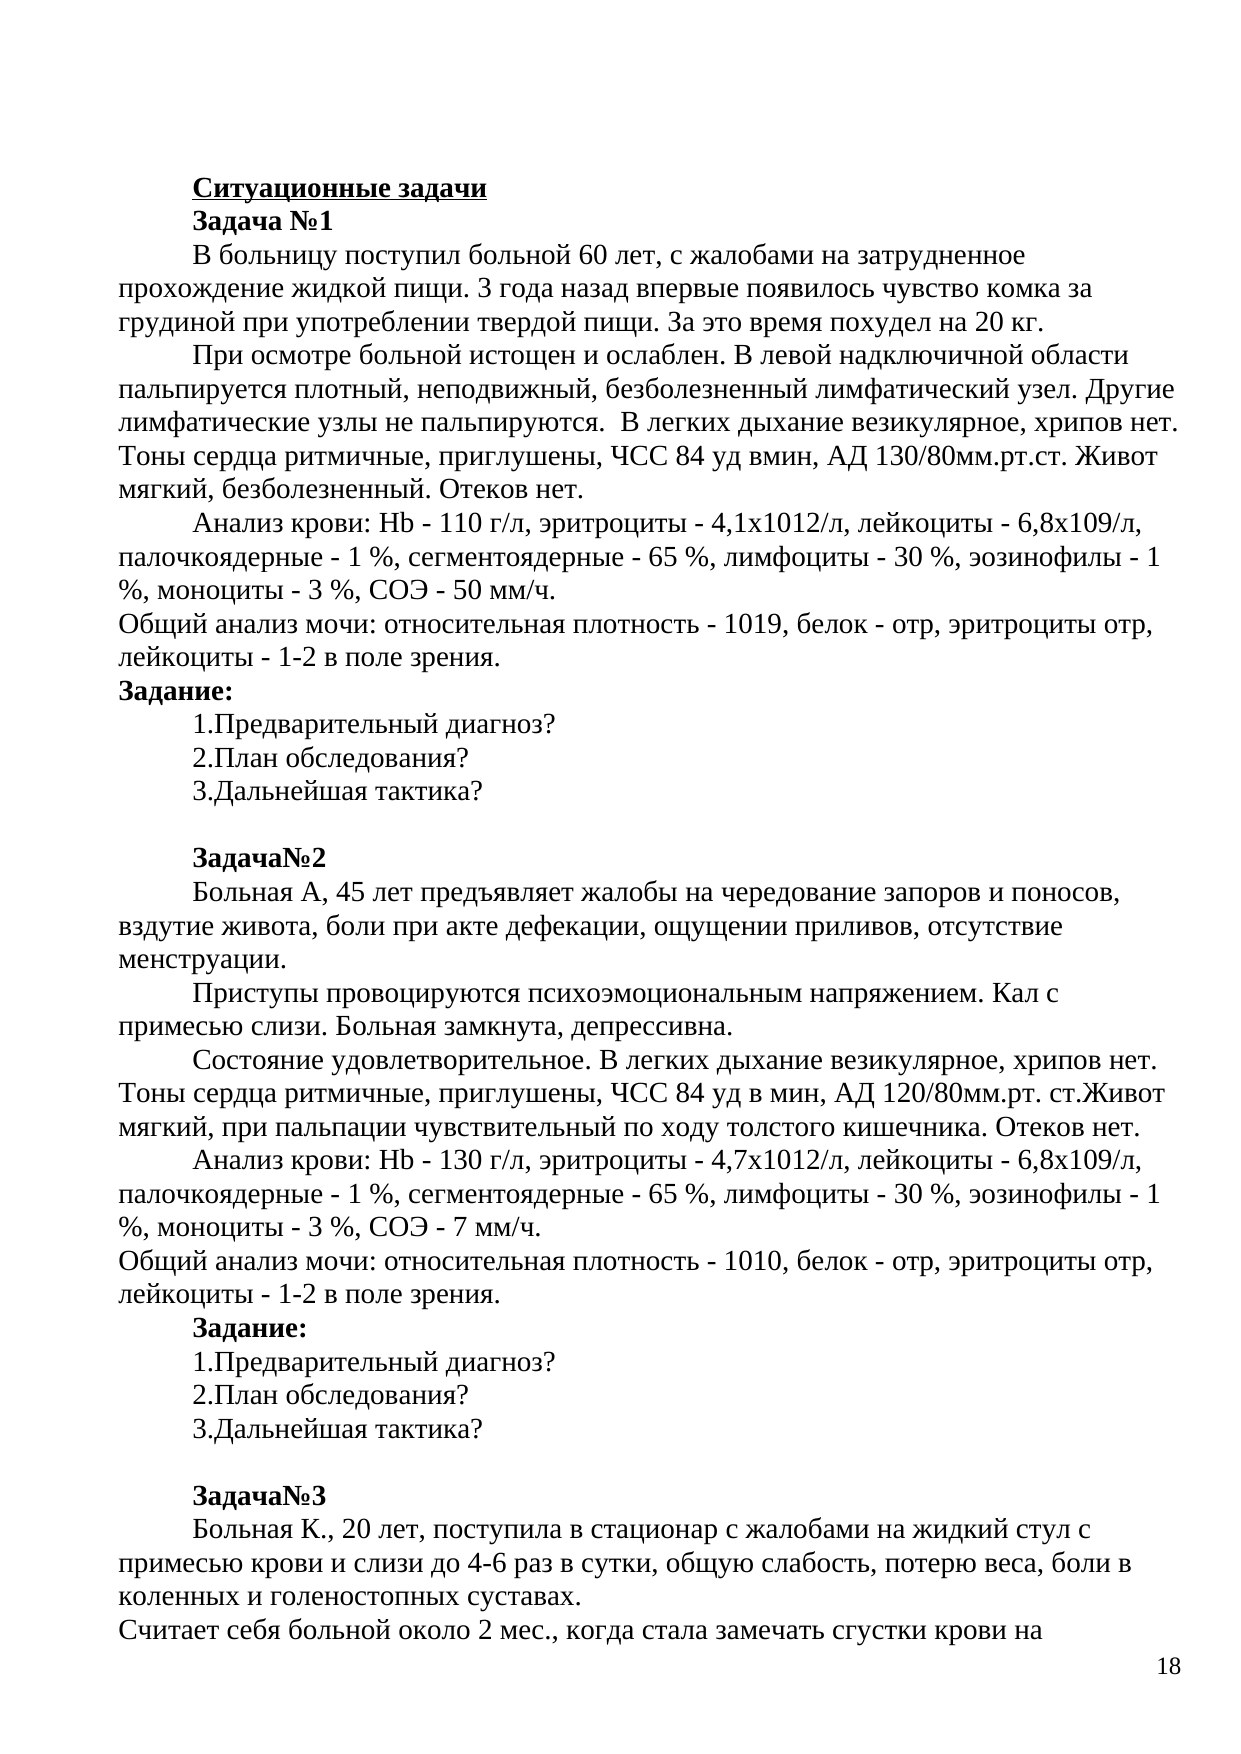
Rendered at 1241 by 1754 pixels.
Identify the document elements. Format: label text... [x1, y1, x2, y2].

text Анализ крови: Hb - 110 г/л, эритроциты - 4,1х1012/л, лейкоциты - 6,8х109/л, палочкоядерные - 1 %, сегментоядерные - 65 %, лимфоциты - 30 %, эозинофилы - 1 %, моноциты - 3 %, СОЭ - 50 мм/ч. Общий анализ мочи: относительная плотность - 1019, белок - отр, эритроциты отр, лейкоциты - 1-2 в поле зрения. Задание: [118, 505, 1181, 706]
text Больная А, 45 лет предъявляет жалобы на чередование запоров и поносов, вздутие живота, боли при акте дефекации, ощущении приливов, отсутствие менструации. [118, 874, 1181, 975]
text Состояние удовлетворительное. В легких дыхание везикулярное, хрипов нет. Тоны сердца ритмичные, приглушены, ЧСС 84 уд в мин, АД 120/80мм.рт. ст.Живот мягкий, при пальпации чувствительный по ходу толстого кишечника. Отеков нет. [118, 1042, 1181, 1142]
text Приступы провоцируются психоэмоциональным напряжением. Кал с примесью слизи. Больная замкнута, депрессивна. [118, 975, 1181, 1042]
text При осмотре больной истощен и ослаблен. В левой надключичной области пальпируется плотный, неподвижный, безболезненный лимфатический узел. Другие лимфатические узлы не пальпируются. В легких дыхание везикулярное, хрипов нет. Тоны сердца ритмичные, приглушены, ЧСС 84 уд вмин, АД 130/80мм.рт.ст. Живот мягкий, безболезненный. Отеков нет. [118, 337, 1181, 505]
text 1.Предварительный диагноз? [118, 1344, 1181, 1377]
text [118, 1511, 1181, 1646]
text Анализ крови: Hb - 130 г/л, эритроциты - 4,7х1012/л, лейкоциты - 6,8х109/л, палочкоядерные - 1 %, сегментоядерные - 65 %, лимфоциты - 30 %, эозинофилы - 1 %, моноциты - 3 %, СОЭ - 7 мм/ч. Общий анализ мочи: относительная плотность - 1010, белок - отр, эритроциты отр, лейкоциты - 1-2 в поле зрения. [118, 1142, 1181, 1310]
text 2.План обследования? [118, 1377, 1181, 1411]
text Задание: [118, 1310, 1181, 1344]
text 2.План обследования? [118, 740, 1181, 773]
text В больницу поступил больной 60 лет, с жалобами на затрудненное прохождение жидкой пищи. 3 года назад впервые появилось чувство комка за грудиной при употреблении твердой пищи. За это время похудел на 20 кг. [118, 237, 1181, 337]
text 3.Дальнейшая тактика? [118, 1411, 1181, 1444]
text Ситуационные задачи [118, 170, 1181, 203]
text Задача №1 [118, 203, 1181, 237]
text 3.Дальнейшая тактика? [118, 773, 1181, 807]
text Задача№2 [118, 841, 1181, 874]
text Задача№3 [118, 1478, 1181, 1511]
text 1.Предварительный диагноз? [118, 706, 1181, 740]
